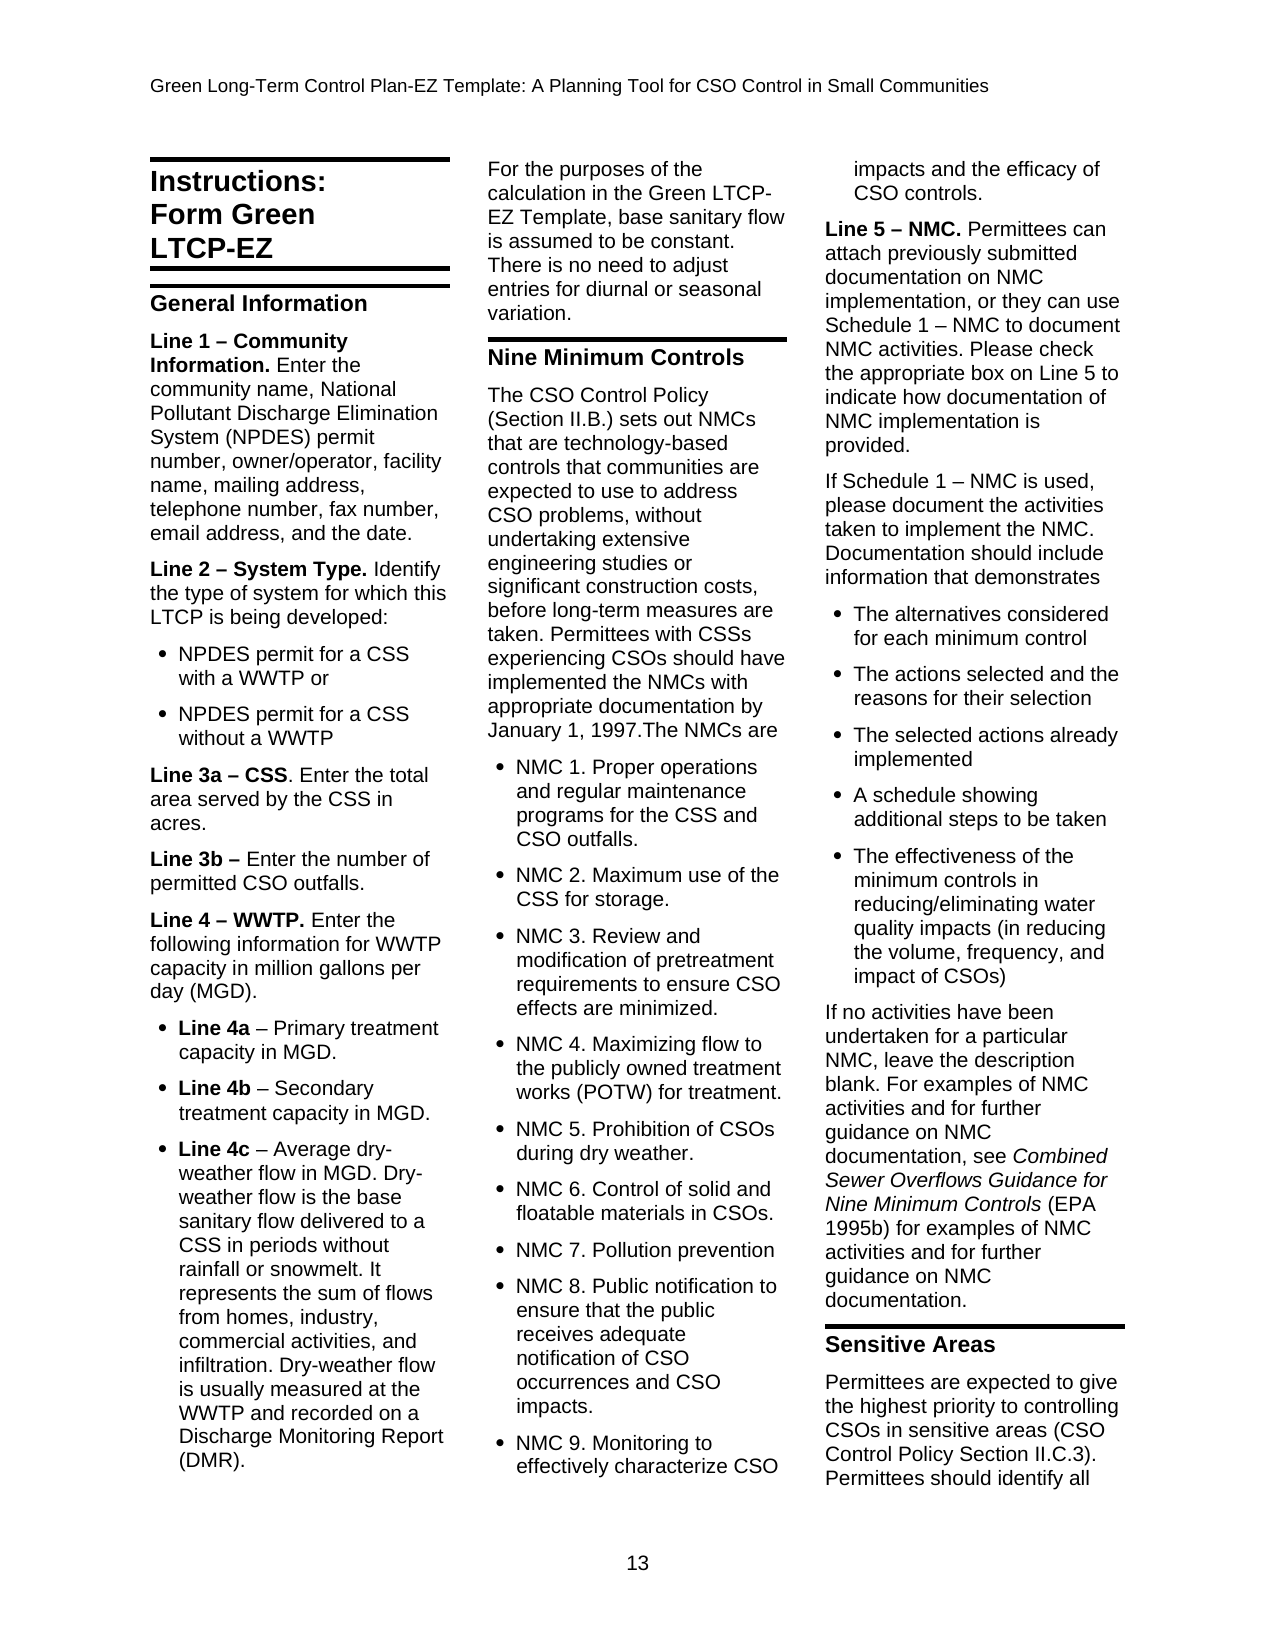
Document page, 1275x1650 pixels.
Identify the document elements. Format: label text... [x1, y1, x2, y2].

text NMC 2. Maximum use of the CSS for storage. [496, 863, 787, 911]
text NMC 7. Pollution prevention [496, 1237, 787, 1261]
text Line 4 – WWTP. Enter the following information for WWTP capacity in million gallons per day (MGD). [150, 907, 450, 1003]
text The CSO Control Policy (Section II.B.) sets out NMCs that are technology-based controls that communities are expected to use to address CSO problems, without undertaking extensive engineering studies or significant construction costs, before long-term measures are taken. Permittees with CSSs experiencing CSOs should have implemented the NMCs with appropriate documentation by January 1, 1997.The NMCs are [487, 383, 787, 742]
subtitle Sensitive Areas [825, 1329, 1125, 1357]
text Line 3b – Enter the number of permitted CSO outfalls. [150, 847, 450, 895]
text The selected actions already implemented [834, 723, 1125, 771]
text If Schedule 1 – NMC is used, please document the activities taken to implement the NMC. Documentation should include information that demonstrates [825, 469, 1125, 589]
text NMC 1. Proper operations and regular maintenance programs for the CSS and CSO outfalls. [496, 754, 787, 850]
text The effectiveness of the minimum controls in reducing/eliminating water quality impacts (in reducing the volume, frequency, and impact of CSOs) [834, 844, 1125, 987]
text Line 5 – NMC. Permittees can attach previously submitted documentation on NMC implementation, or they can use Schedule 1 – NMC to document NMC activities. Please check the appropriate box on Line 5 to indicate how documentation of NMC implementation is provided. [825, 217, 1125, 457]
text Line 2 – System Type. Identify the type of system for which this LTCP is being developed: [150, 557, 450, 629]
subtitle Nine Minimum Controls [487, 338, 787, 370]
text For the purposes of the calculation in the Green LTCP-EZ Template, base sanitary flow is assumed to be constant. There is no need to adjust entries for diurnal or seasonal variation. [487, 157, 787, 324]
text NMC 6. Control of solid and floatable materials in CSOs. [496, 1177, 787, 1225]
text Line 1 – Community Information. Enter the community name, National Pollutant Discharge Elimination System (NPDES) permit number, owner/operator, facility name, mailing address, telephone number, fax number, email address, and the date. [150, 329, 450, 545]
subtitle Instructions: Form Green LTCP-EZ [150, 162, 450, 266]
text NMC 5. Prohibition of CSOs during dry weather. [496, 1116, 787, 1164]
text Line 4a – Primary treatment capacity in MGD. [159, 1016, 450, 1064]
text NMC 9. Monitoring to effectively characterize CSO impacts and the efficacy of CSO controls. [496, 1430, 787, 1478]
text NPDES permit for a CSS with a WWTP or [159, 642, 450, 689]
text Line 3a – CSS. Enter the total area served by the CSS in acres. [150, 763, 450, 834]
subtitle General Information [150, 288, 450, 317]
text NMC 3. Review and modification of pretreatment requirements to ensure CSO effects are minimized. [496, 923, 787, 1019]
text The alternatives considered for each minimum control [834, 602, 1125, 649]
text NMC 9. Monitoring to effectively characterize CSO impacts and the efficacy of CSO controls. [834, 157, 1125, 205]
text If no activities have been undertaken for a particular NMC, leave the description blank. For examples of NMC activities and for further guidance on NMC documentation, see Combined Sewer Overflows Guidance for Nine Minimum Controls (EPA 1995b) for examples of NMC activities and for further guidance on NMC documentation. [825, 1000, 1125, 1311]
text Line 4b – Secondary treatment capacity in MGD. [159, 1076, 450, 1124]
text NMC 4. Maximizing flow to the publicly owned treatment works (POTW) for treatment. [496, 1032, 787, 1104]
text NMC 8. Public notification to ensure that the public receives adequate notification of CSO occurrences and CSO impacts. [496, 1274, 787, 1418]
text The actions selected and the reasons for their selection [834, 662, 1125, 710]
text NPDES permit for a CSS without a WWTP [159, 702, 450, 750]
text A schedule showing additional steps to be taken [834, 783, 1125, 831]
text Line 4c – Average dry-weather flow in MGD. Dry-weather flow is the base sanitary flow delivered to a CSS in periods without rainfall or snowmelt. It represents the sum of flows from homes, industry, commercial activities, and infiltration. Dry-weather flow is usually measured at the WWTP and recorded on a Discharge Monitoring Report (DMR). [159, 1137, 450, 1472]
